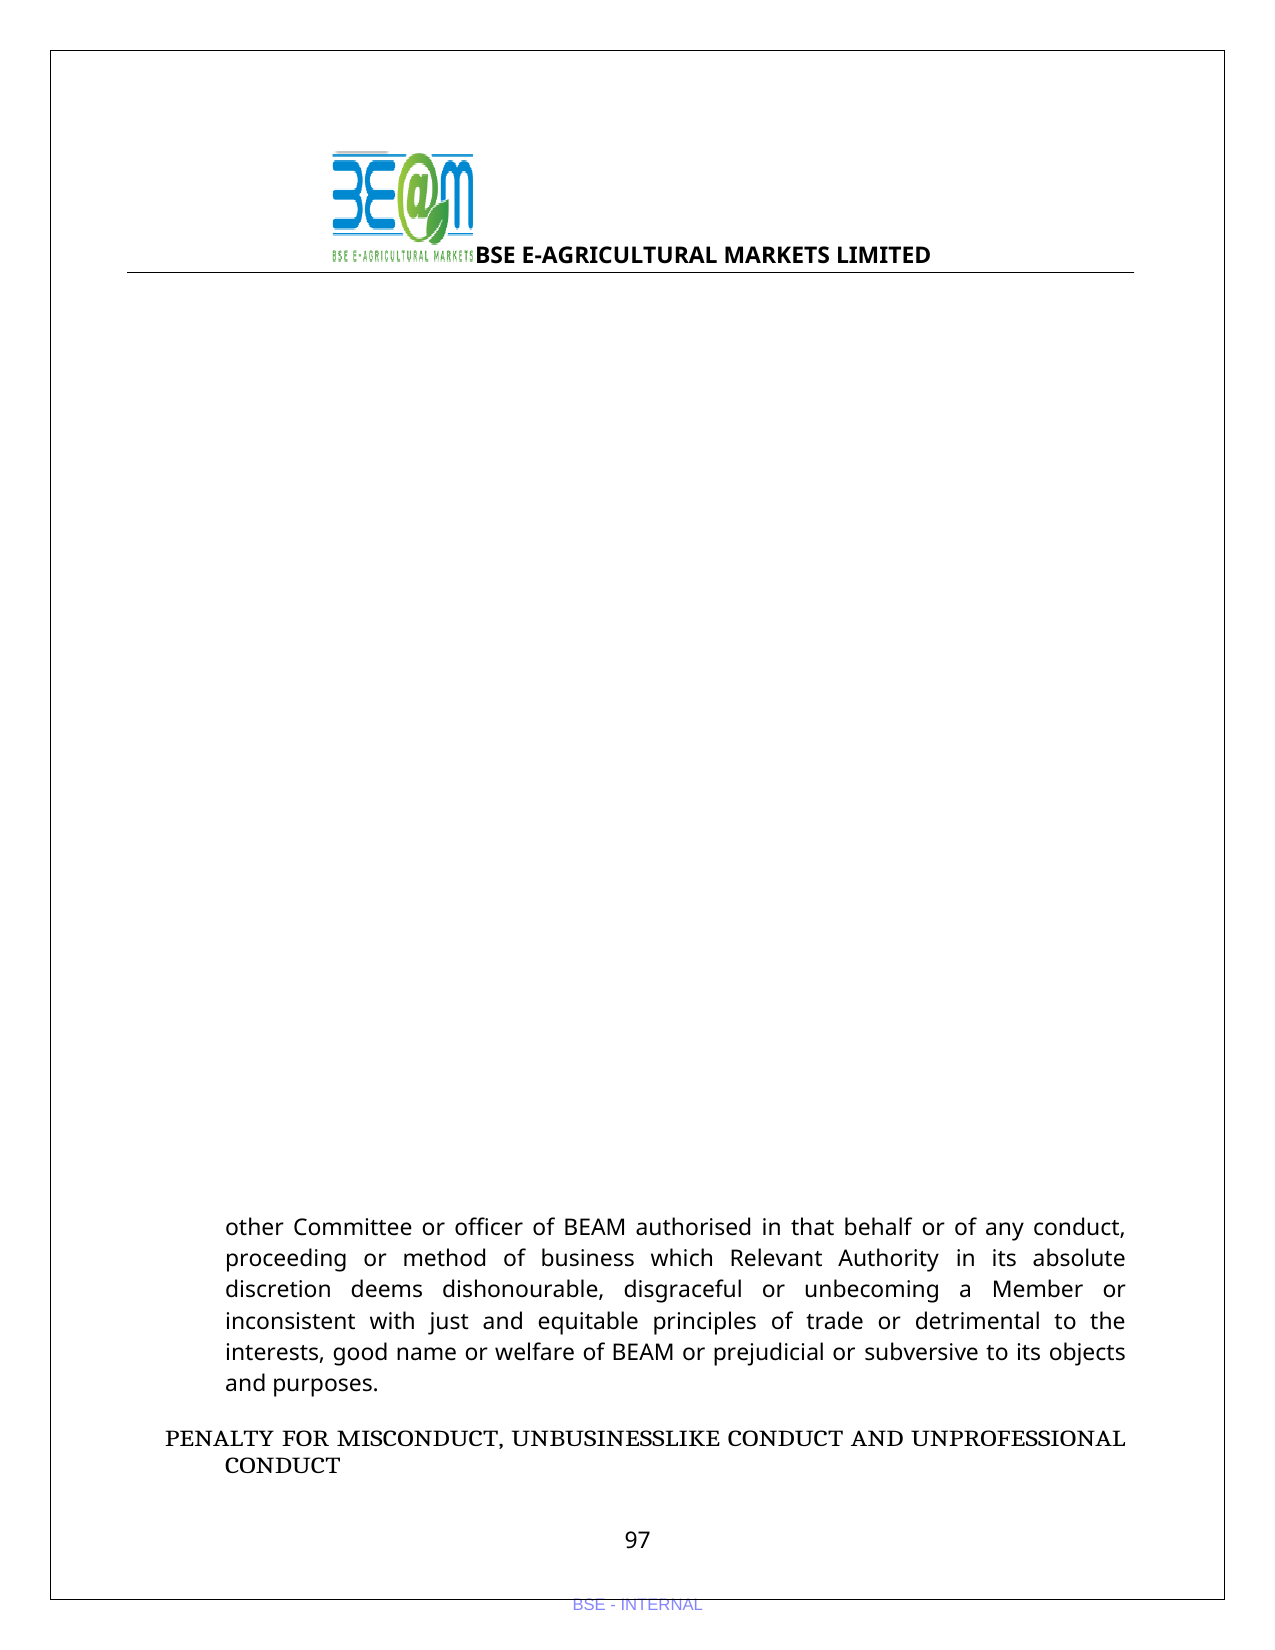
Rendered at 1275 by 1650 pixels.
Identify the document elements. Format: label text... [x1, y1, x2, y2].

picture [330, 151, 475, 264]
list PENALTY FOR MISCONDUCT, UNBUSINESSLIKE CONDUCT AND UNPROFESSIONAL CONDUCT [150, 1426, 1126, 1479]
text Relevant Authority may expel or suspend and/or fine or censure and/or warn and/or withdraw any or all the membership rights of a Member if it be guilty of default, contravention, non-compliance, disobedience, disregard or evasion of any of the General Terms and Conditions of BEAM or Special Terms and Conditions applicable for any particular trade or of any resolutions, orders, notices, directions or decisions or rulings of Relevant Authority or the relevant authority or of any other Committee or officer of BEAM authorised in that behalf or of any conduct, proceeding or method of business which Relevant Authority in its absolute discretion deems dishonourable, disgraceful or unbecoming a Member or inconsistent with just and equitable principles of trade or detrimental to the interests, good name or welfare of BEAM or prejudicial or subversive to its objects and purposes. [225, 1211, 1126, 1398]
